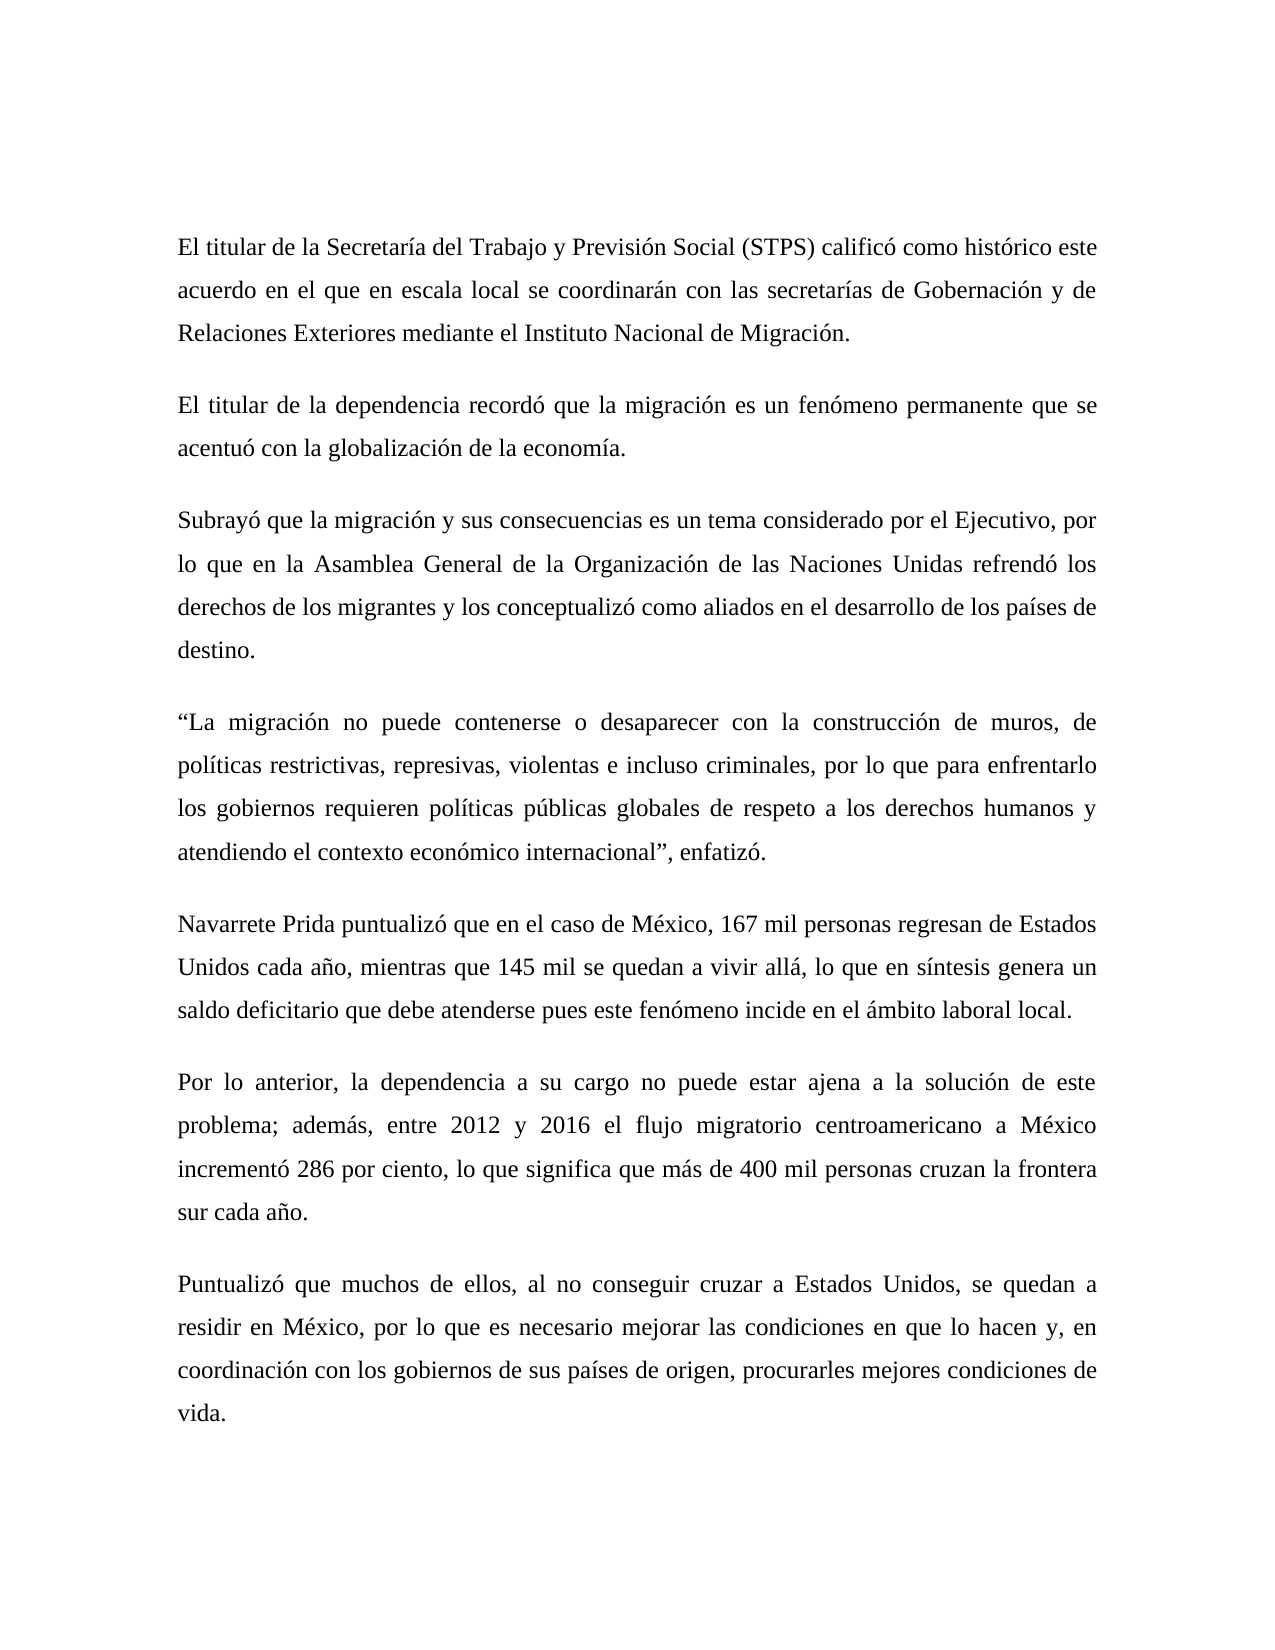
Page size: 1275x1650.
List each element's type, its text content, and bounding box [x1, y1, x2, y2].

text El titular de la dependencia recordó que la migración es un fenómeno permanente que se acentuó con la globalización de la economía. [177, 390, 1098, 462]
text “La migración no puede contenerse o desaparecer con la construcción de muros, de políticas restrictivas, represivas, violentas e incluso criminales, por lo que para enfrentarlo los gobiernos requieren políticas públicas globales de respeto a los derechos humanos y atendiendo el contexto económico internacional”, enfatizó. [177, 707, 1098, 865]
text El titular de la Secretaría del Trabajo y Previsión Social (STPS) calificó como histórico este acuerdo en el que en escala local se coordinarán con las secretarías de Gobernación y de Relaciones Exteriores mediante el Instituto Nacional de Migración. [177, 232, 1098, 347]
text Por lo anterior, la dependencia a su cargo no puede estar ajena a la solución de este problema; además, entre 2012 y 2016 el flujo migratorio centroamericano a México incrementó 286 por ciento, lo que significa que más de 400 mil personas cruzan la frontera sur cada año. [177, 1067, 1098, 1226]
text Navarrete Prida puntualizó que en el caso de México, 167 mil personas regresan de Estados Unidos cada año, mientras que 145 mil se quedan a vivir allá, lo que en síntesis genera un saldo deficitario que debe atenderse pues este fenómeno incide en el ámbito laboral local. [177, 909, 1098, 1024]
text Subrayó que la migración y sus consecuencias es un tema considerado por el Ejecutivo, por lo que en la Asamblea General de la Organización de las Naciones Unidas refrendó los derechos de los migrantes y los conceptualizó como aliados en el desarrollo de los países de destino. [177, 506, 1098, 664]
text Puntualizó que muchos de ellos, al no conseguir cruzar a Estados Unidos, se quedan a residir en México, por lo que es necesario mejorar las condiciones en que lo hacen y, en coordinación con los gobiernos de sus países de origen, procurarles mejores condiciones de vida. [177, 1269, 1098, 1427]
